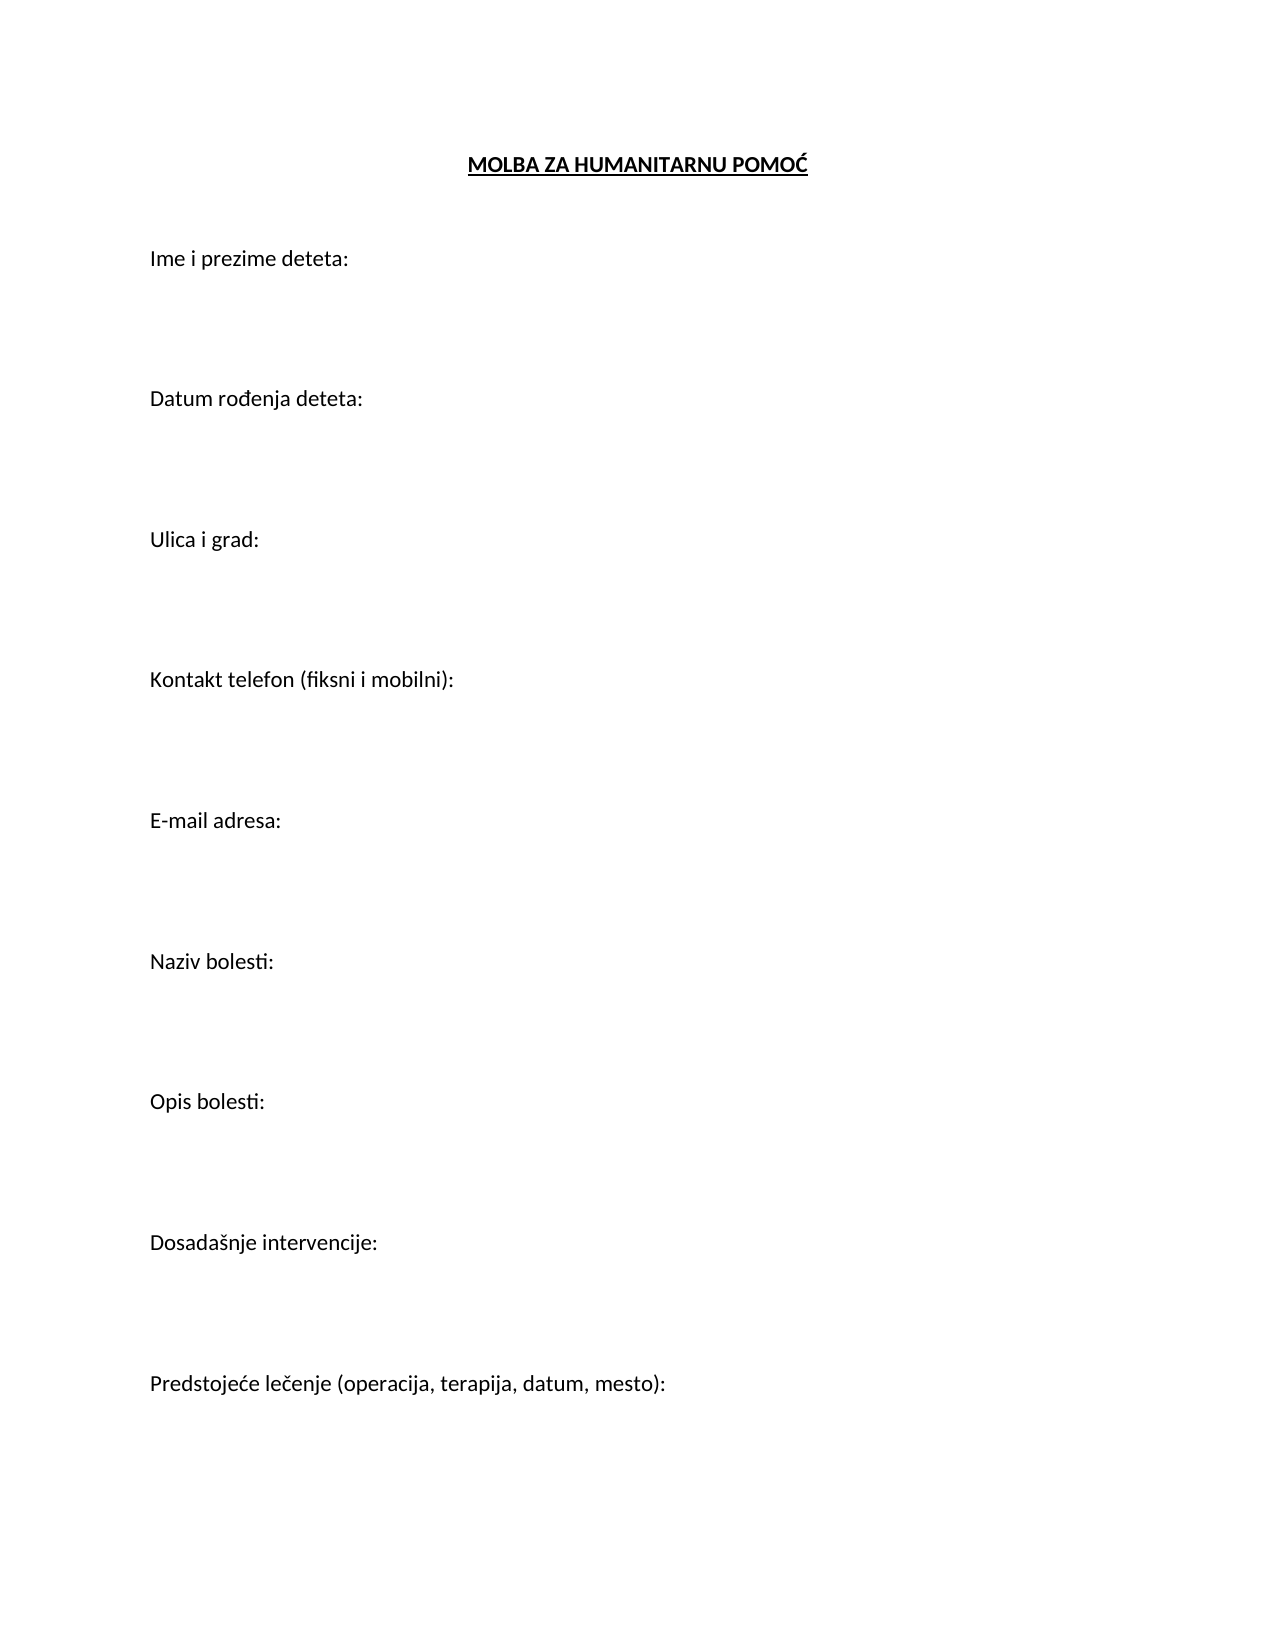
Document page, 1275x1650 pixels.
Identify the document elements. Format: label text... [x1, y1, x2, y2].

text Ulica i grad: [150, 525, 1125, 553]
text Datum rođenja deteta: [150, 384, 1125, 412]
text Predstojeće lečenje (operacija, terapija, datum, mesto): [150, 1369, 1125, 1397]
text Dosadašnje intervencije: [150, 1228, 1125, 1256]
text Ime i prezime deteta: [150, 244, 1125, 272]
text Kontakt telefon (fiksni i mobilni): [150, 666, 1125, 694]
text MOLBA ZA HUMANITARNU POMOĆ [150, 150, 1125, 178]
text Naziv bolesti: [150, 947, 1125, 975]
text E-mail adresa: [150, 806, 1125, 834]
text Opis bolesti: [150, 1087, 1125, 1116]
